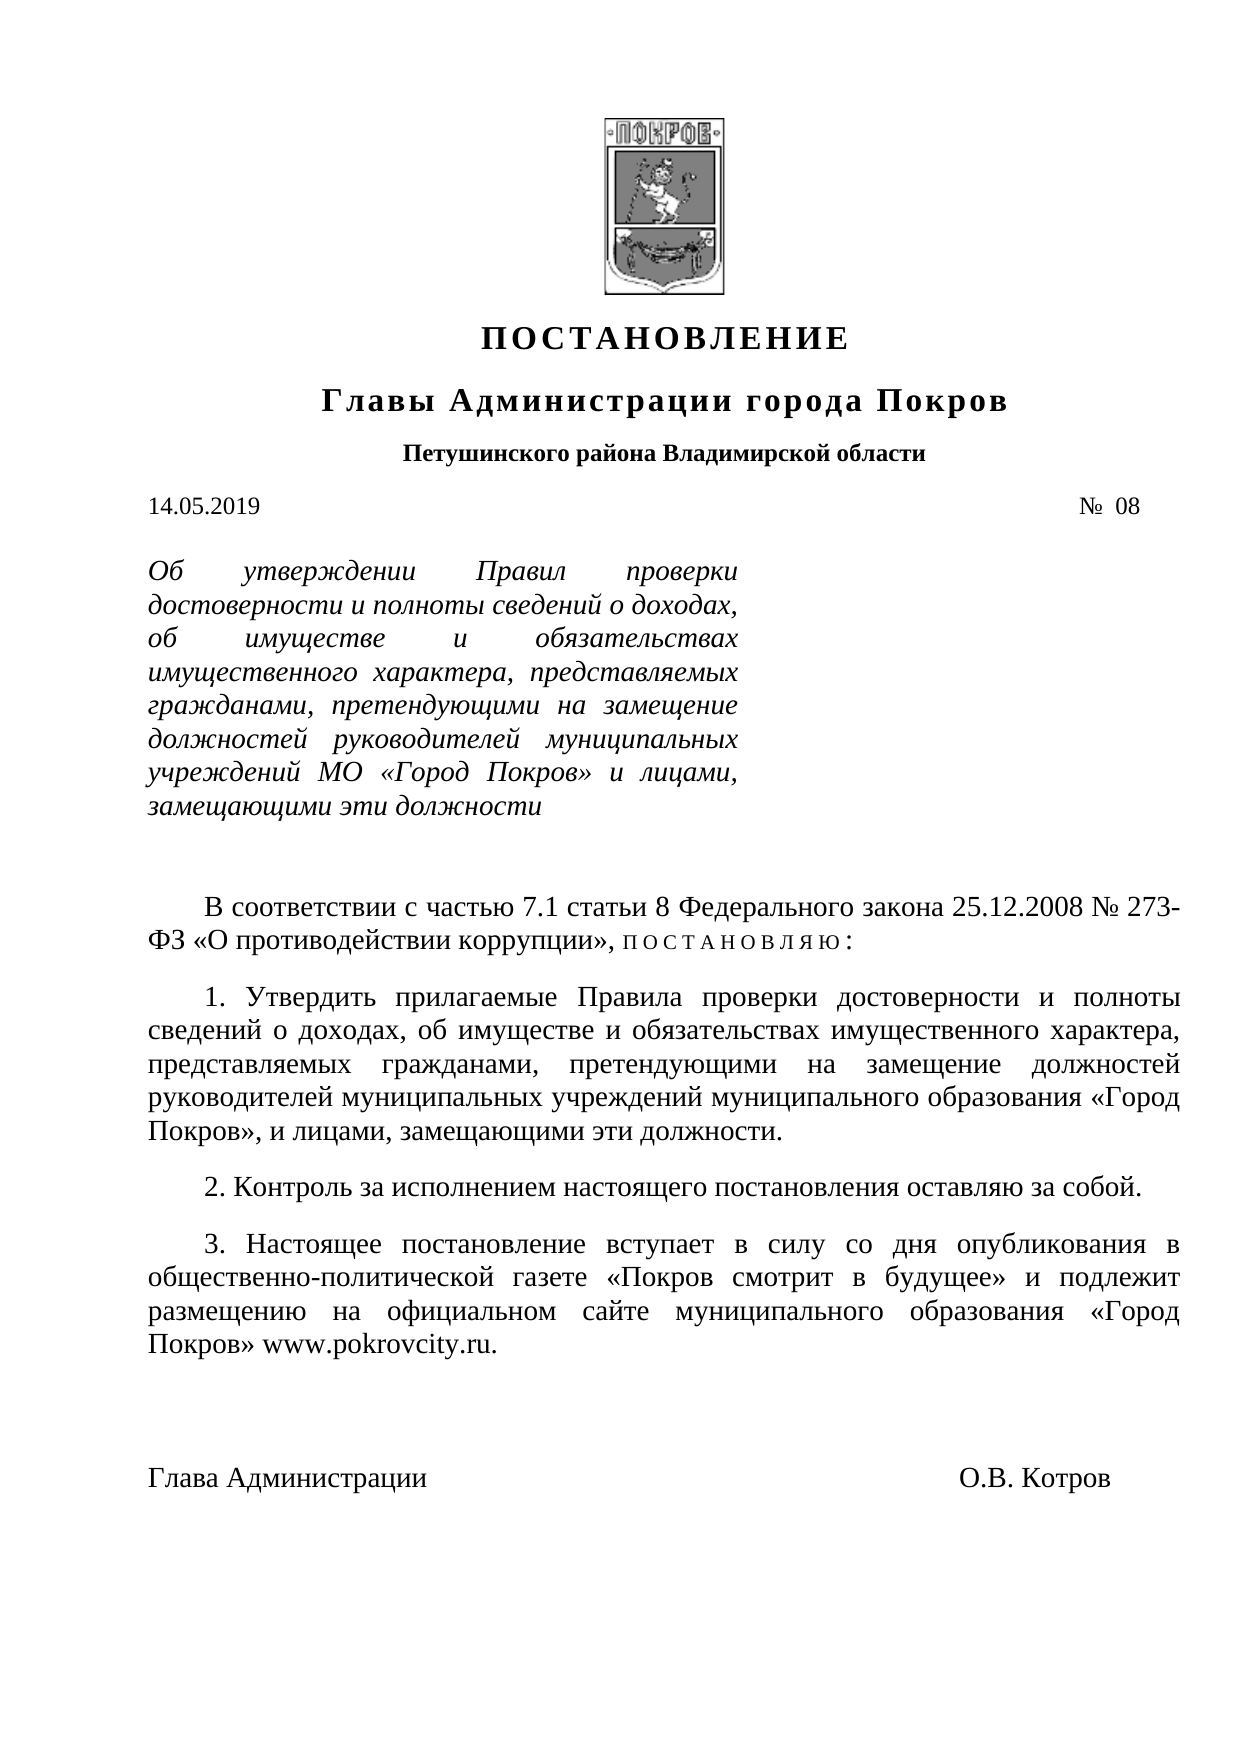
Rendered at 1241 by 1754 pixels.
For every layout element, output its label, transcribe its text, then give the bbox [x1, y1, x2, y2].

text Глава Администрации О.В. Котров [148, 1461, 1181, 1494]
text ПОСТАНОВЛЕНИЕ [148, 318, 1181, 357]
text 14.05.2019 № 08 [148, 491, 1181, 520]
text 1. Утвердить прилагаемые Правила проверки достоверности и полноты сведений о доходах, об имуществе и обязательствах имущественного характера, представляемых гражданами, претендующими на замещение должностей руководителей муниципальных учреждений муниципального образования «Город Покров», и лицами, замещающими эти должности. [148, 979, 1181, 1146]
text Об утверждении Правил проверки достоверности и полноты сведений о доходах, об имуществе и обязательствах имущественного характера, представляемых гражданами, претендующими на замещение должностей руководителей муниципальных учреждений МО «Город Покров» и лицами, замещающими эти должности [148, 553, 738, 822]
text Главы Администрации города Покров [148, 381, 1181, 419]
text 2. Контроль за исполнением настоящего постановления оставляю за собой. [148, 1169, 1181, 1203]
text В соответствии с частью 7.1 статьи 8 Федерального закона 25.12.2008 № 273-ФЗ «О противодействии коррупции», постановляю: [148, 889, 1181, 956]
text Петушинского района Владимирской области [148, 438, 1181, 467]
picture [604, 118, 725, 295]
text 3. Настоящее постановление вступает в силу со дня опубликования в общественно-политической газете «Покров смотрит в будущее» и подлежит размещению на официальном сайте муниципального образования «Город Покров» www.pokrovcity.ru. [148, 1226, 1181, 1360]
